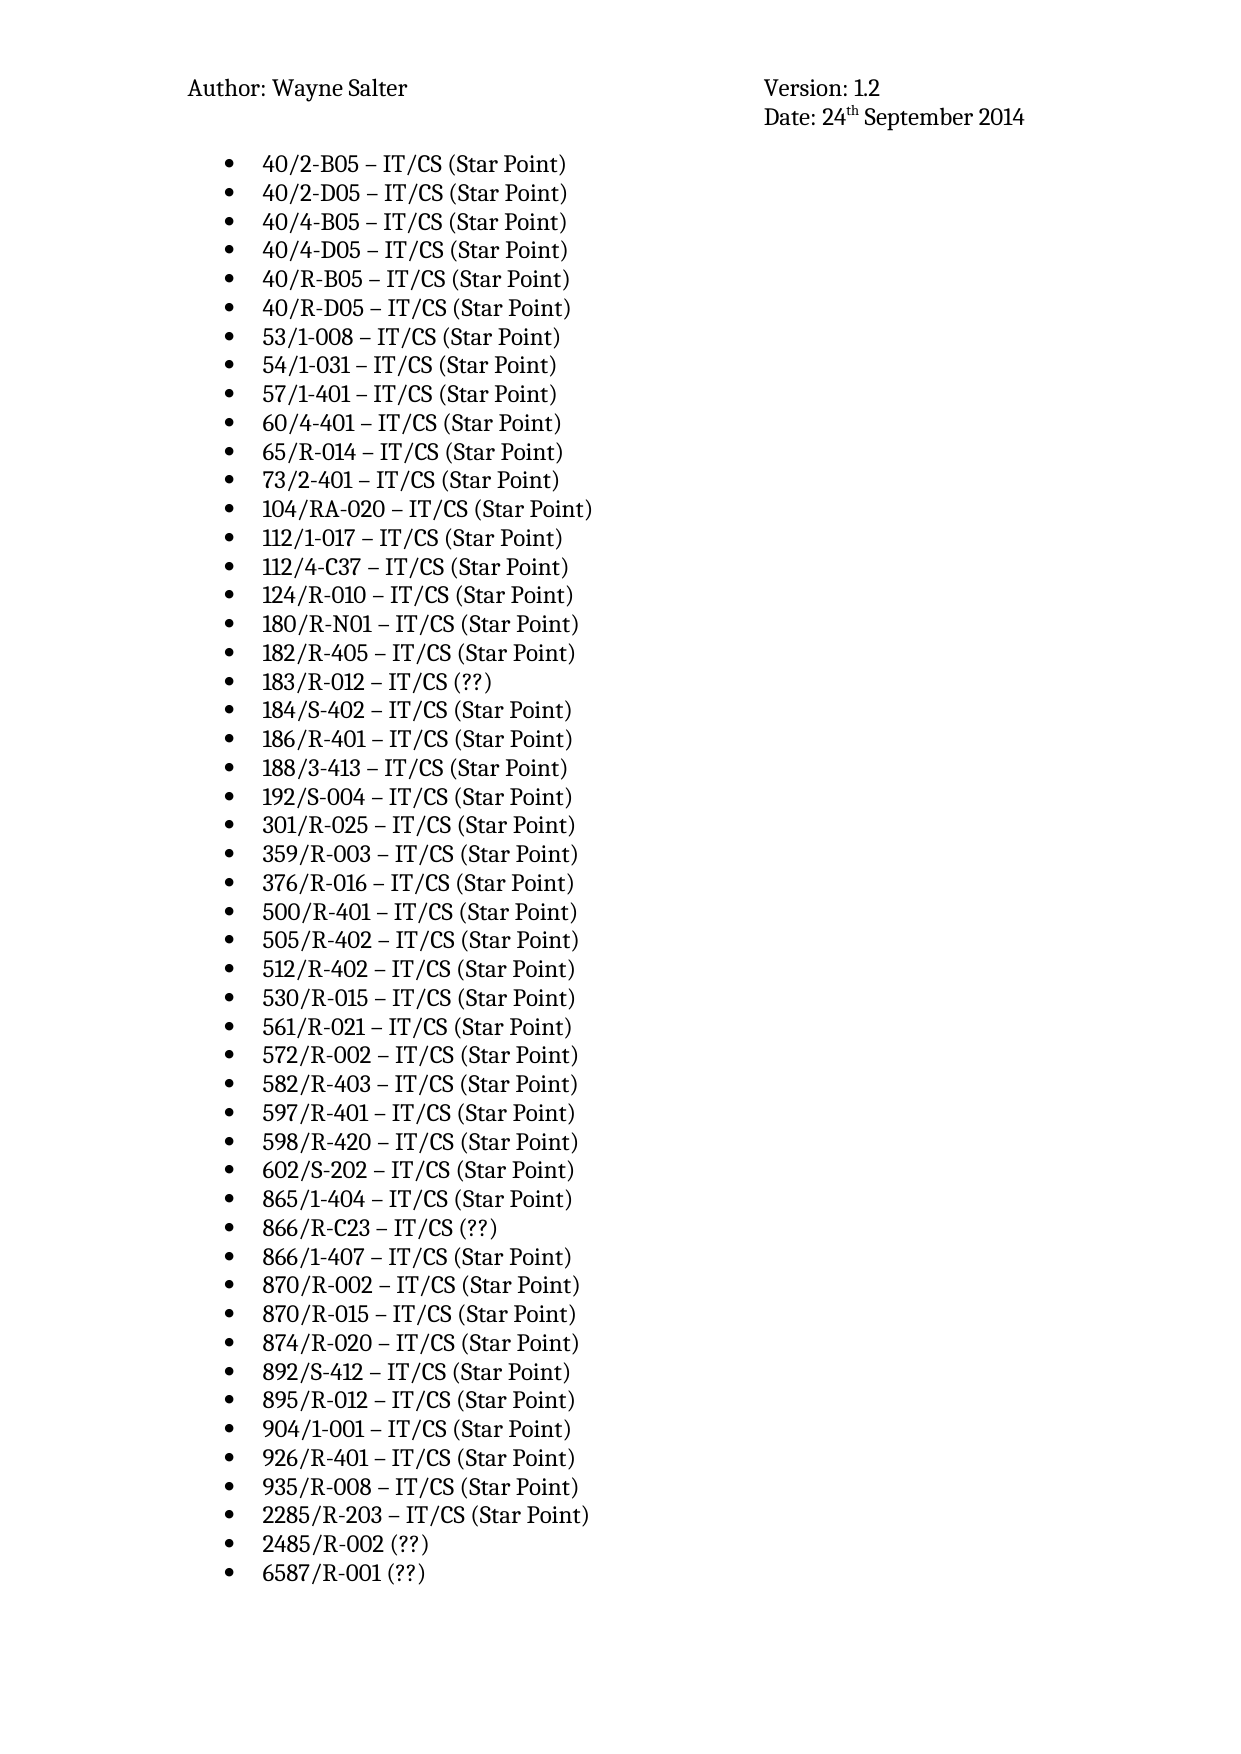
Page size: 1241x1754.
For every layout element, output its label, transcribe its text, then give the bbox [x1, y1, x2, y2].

list 866/1-407 – IT/CS (Star Point) [225, 1242, 1053, 1271]
list 188/3-413 – IT/CS (Star Point) [225, 754, 1053, 782]
list 65/R-014 – IT/CS (Star Point) [225, 437, 1053, 466]
list 935/R-008 – IT/CS (Star Point) [225, 1472, 1053, 1501]
list 904/1-001 – IT/CS (Star Point) [225, 1415, 1053, 1444]
list 500/R-401 – IT/CS (Star Point) [225, 897, 1053, 926]
list 112/1-017 – IT/CS (Star Point) [225, 524, 1053, 552]
list 870/R-002 – IT/CS (Star Point) [225, 1271, 1053, 1300]
list 192/S-004 – IT/CS (Star Point) [225, 782, 1053, 811]
list 301/R-025 – IT/CS (Star Point) [225, 811, 1053, 840]
list 104/RA-020 – IT/CS (Star Point) [225, 495, 1053, 524]
list 124/R-010 – IT/CS (Star Point) [225, 581, 1053, 610]
list 73/2-401 – IT/CS (Star Point) [225, 466, 1053, 495]
list 40/R-D05 – IT/CS (Star Point) [225, 294, 1053, 322]
list 60/4-401 – IT/CS (Star Point) [225, 409, 1053, 437]
list 183/R-012 – IT/CS (??) [225, 667, 1053, 696]
list 561/R-021 – IT/CS (Star Point) [225, 1012, 1053, 1041]
list 112/4-C37 – IT/CS (Star Point) [225, 552, 1053, 581]
list 359/R-003 – IT/CS (Star Point) [225, 840, 1053, 869]
list 602/S-202 – IT/CS (Star Point) [225, 1156, 1053, 1185]
list 874/R-020 – IT/CS (Star Point) [225, 1329, 1053, 1357]
list 582/R-403 – IT/CS (Star Point) [225, 1070, 1053, 1099]
list 926/R-401 – IT/CS (Star Point) [225, 1444, 1053, 1472]
list 2285/R-203 – IT/CS (Star Point) [225, 1501, 1053, 1530]
list 376/R-016 – IT/CS (Star Point) [225, 869, 1053, 897]
list 598/R-420 – IT/CS (Star Point) [225, 1127, 1053, 1156]
list 866/R-C23 – IT/CS (??) [225, 1214, 1053, 1242]
list 512/R-402 – IT/CS (Star Point) [225, 955, 1053, 984]
list 40/2-B05 – IT/CS (Star Point) [225, 150, 1053, 179]
list 572/R-002 – IT/CS (Star Point) [225, 1041, 1053, 1070]
list 40/2-D05 – IT/CS (Star Point) [225, 179, 1053, 207]
list 530/R-015 – IT/CS (Star Point) [225, 984, 1053, 1012]
list 6587/R-001 (??) [225, 1559, 1053, 1587]
list 505/R-402 – IT/CS (Star Point) [225, 926, 1053, 955]
list 2485/R-002 (??) [225, 1530, 1053, 1559]
list 182/R-405 – IT/CS (Star Point) [225, 639, 1053, 667]
list 53/1-008 – IT/CS (Star Point) [225, 322, 1053, 351]
list 892/S-412 – IT/CS (Star Point) [225, 1357, 1053, 1386]
list 40/4-B05 – IT/CS (Star Point) [225, 207, 1053, 236]
list 57/1-401 – IT/CS (Star Point) [225, 380, 1053, 409]
list 40/R-B05 – IT/CS (Star Point) [225, 265, 1053, 294]
list 895/R-012 – IT/CS (Star Point) [225, 1386, 1053, 1415]
list 184/S-402 – IT/CS (Star Point) [225, 696, 1053, 725]
list 40/4-D05 – IT/CS (Star Point) [225, 236, 1053, 265]
list 54/1-031 – IT/CS (Star Point) [225, 351, 1053, 380]
list 186/R-401 – IT/CS (Star Point) [225, 725, 1053, 754]
list 870/R-015 – IT/CS (Star Point) [225, 1300, 1053, 1329]
list 180/R-N01 – IT/CS (Star Point) [225, 610, 1053, 639]
list 597/R-401 – IT/CS (Star Point) [225, 1099, 1053, 1127]
list 865/1-404 – IT/CS (Star Point) [225, 1185, 1053, 1214]
